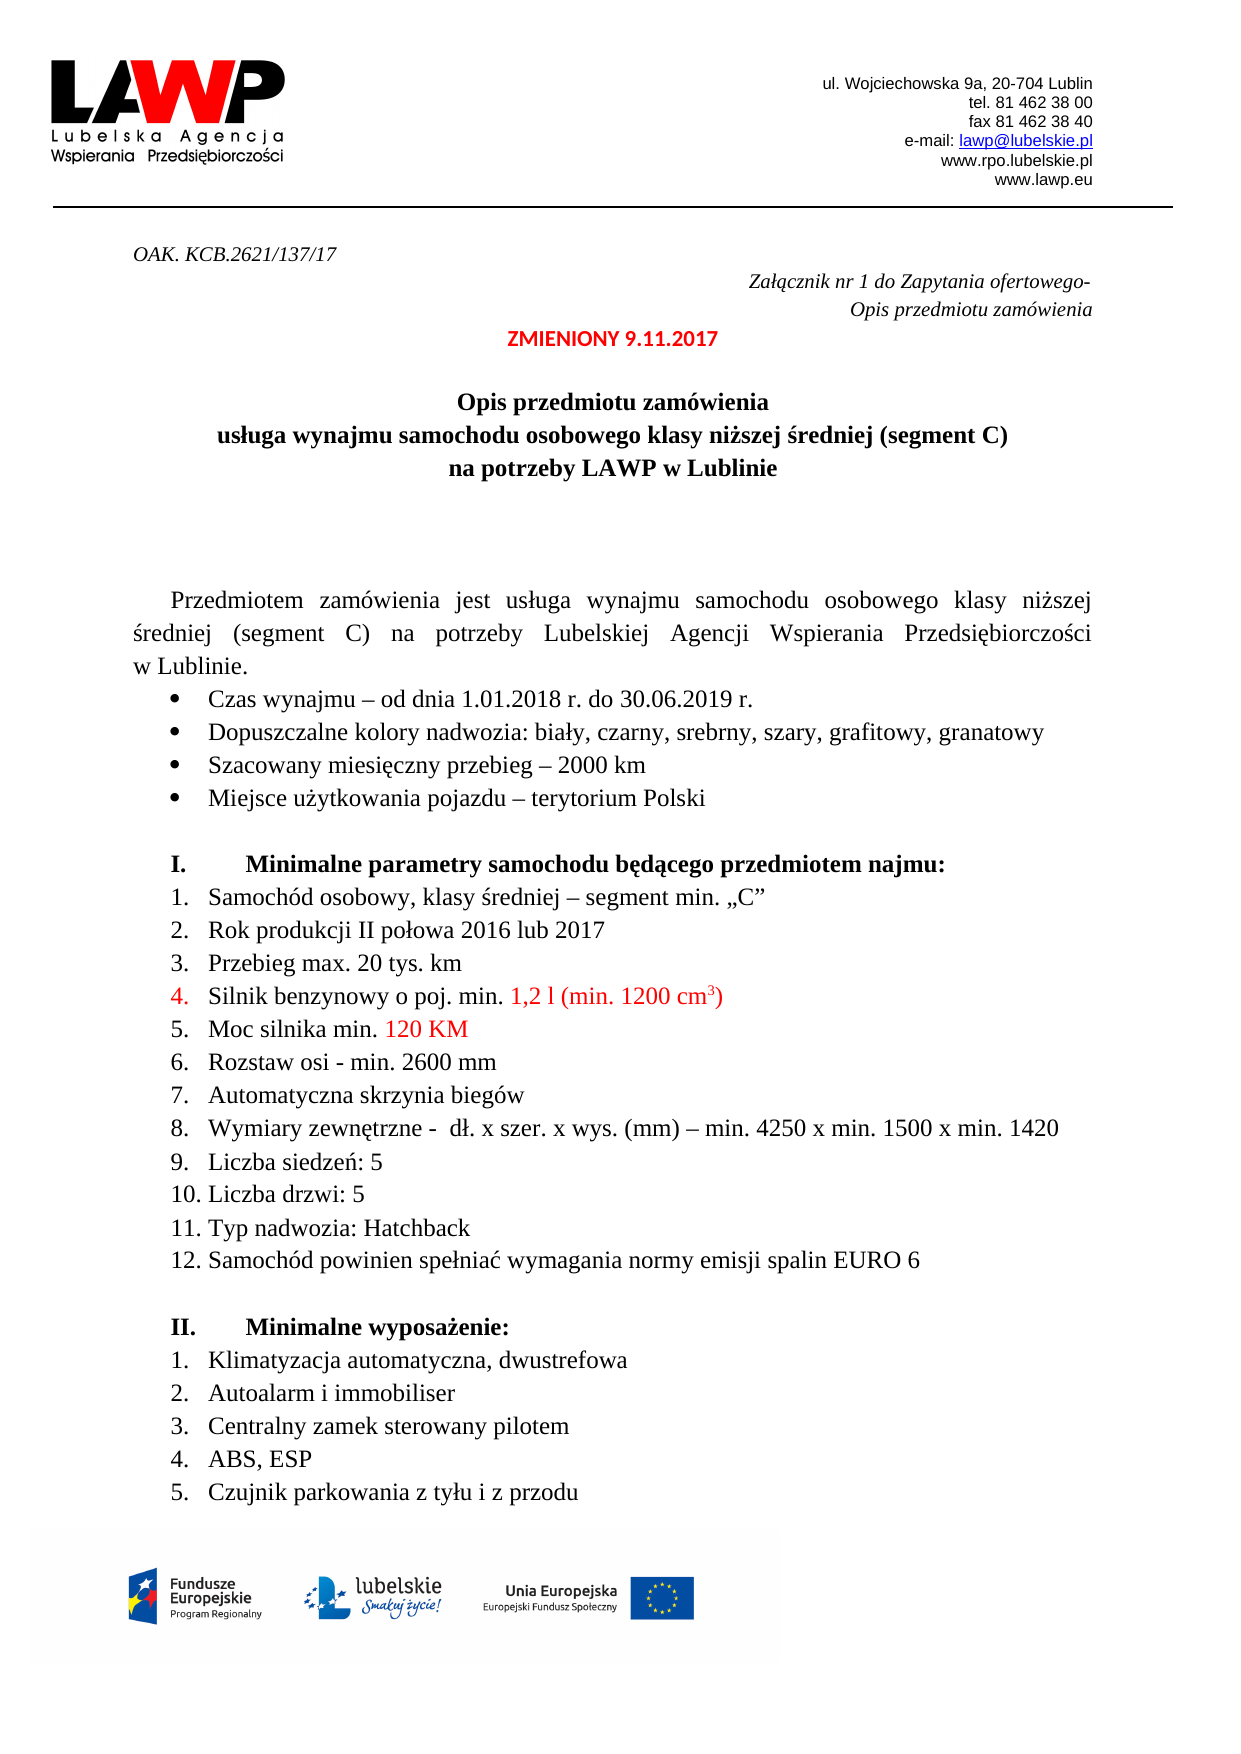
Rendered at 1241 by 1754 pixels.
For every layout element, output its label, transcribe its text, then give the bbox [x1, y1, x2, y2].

list Szacowany miesięczny przebieg – 2000 km [170, 750, 1093, 779]
list Samochód powinien spełniać wymagania normy emisji spalin EURO 6 [170, 1246, 1093, 1274]
list Czujnik parkowania z tyłu i z przodu [170, 1477, 1093, 1506]
list Miejsce użytkowania pojazdu – terytorium Polski [170, 783, 1093, 812]
text na potrzeby LAWP w Lublinie [133, 453, 1093, 482]
list Centralny zamek sterowany pilotem [170, 1411, 1093, 1439]
picture [29, 1529, 781, 1663]
text OAK. KCB.2621/137/17 [133, 241, 1093, 266]
text Opis przedmiotu zamówienia [133, 297, 1093, 321]
list Automatyczna skrzynia biegów [170, 1081, 1093, 1109]
text ZMIENIONY 9.11.2017 [133, 324, 1093, 352]
list Silnik benzynowy o poj. min. 1,2 l (min. 1200 cm3) [170, 981, 1093, 1010]
list Czas wynajmu – od dnia 1.01.2018 r. do 30.06.2019 r. [170, 684, 1093, 713]
list Wymiary zewnętrzne - dł. x szer. x wys. (mm) – min. 4250 x min. 1500 x min. 1420 [170, 1113, 1093, 1142]
list Liczba drzwi: 5 [170, 1179, 1093, 1208]
list Klimatyzacja automatyczna, dwustrefowa [170, 1345, 1093, 1373]
text Załącznik nr 1 do Zapytania ofertowego- [133, 269, 1093, 293]
list Liczba siedzeń: 5 [170, 1147, 1093, 1175]
list Minimalne parametry samochodu będącego przedmiotem najmu: [170, 849, 1093, 878]
list Rok produkcji II połowa 2016 lub 2017 [170, 915, 1093, 944]
list Przebieg max. 20 tys. km [170, 948, 1093, 977]
list Rozstaw osi - min. 2600 mm [170, 1047, 1093, 1076]
list Typ nadwozia: Hatchback [170, 1213, 1093, 1241]
list ABS, ESP [170, 1444, 1093, 1472]
list Moc silnika min. 120 KM [170, 1014, 1093, 1043]
list Dopuszczalne kolory nadwozia: biały, czarny, srebrny, szary, grafitowy, granatowy [170, 717, 1093, 746]
text Opis przedmiotu zamówienia [133, 387, 1093, 416]
text Przedmiotem zamówienia jest usługa wynajmu samochodu osobowego klasy niższej średniej (segment C) na potrzeby Lubelskiej Agencji Wspierania Przedsiębiorczości w Lublinie. [133, 585, 1093, 680]
list Minimalne wyposażenie: [170, 1312, 1093, 1340]
picture [47, 55, 292, 169]
list Samochód osobowy, klasy średniej – segment min. „C” [170, 882, 1093, 911]
text usługa wynajmu samochodu osobowego klasy niższej średniej (segment C) [133, 420, 1093, 449]
list Autoalarm i immobiliser [170, 1378, 1093, 1406]
